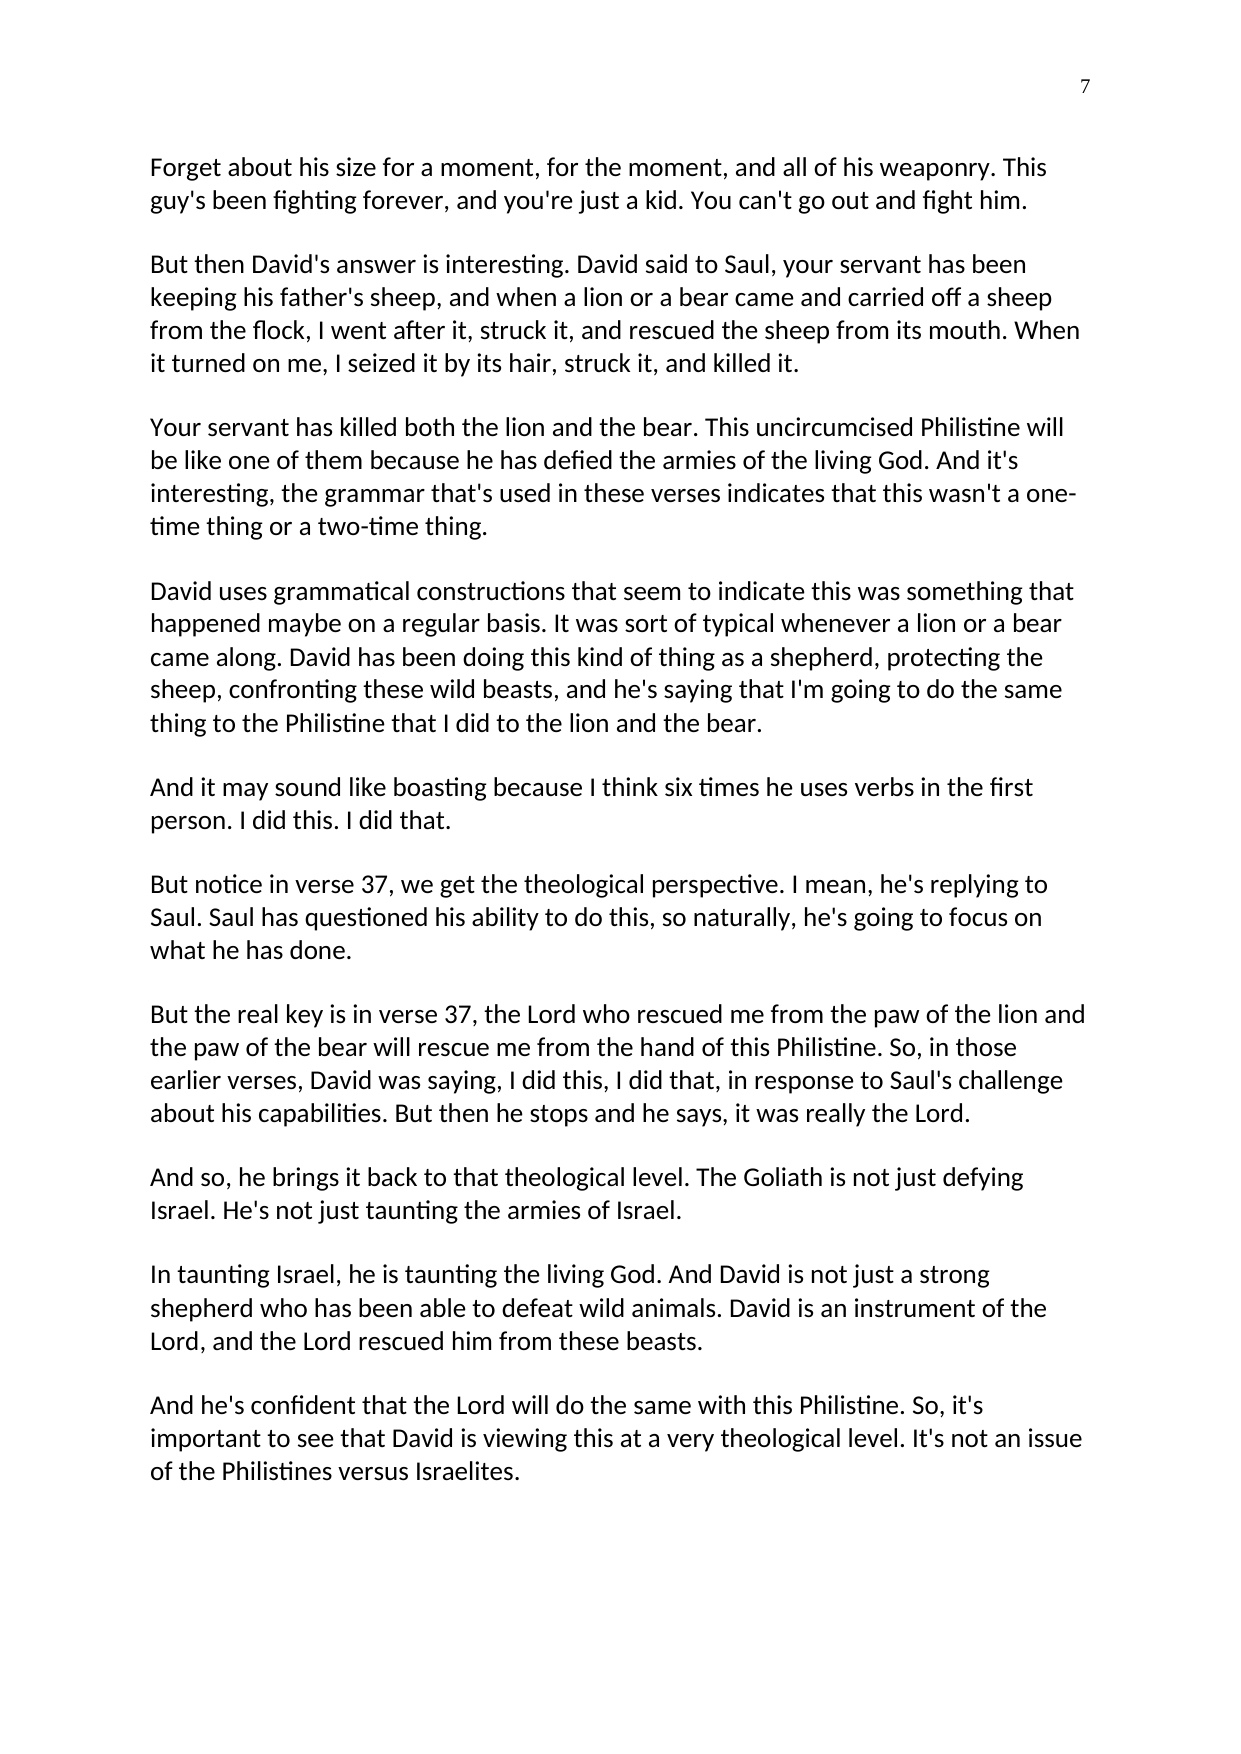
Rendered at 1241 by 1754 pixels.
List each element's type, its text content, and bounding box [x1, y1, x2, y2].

text And it may sound like boasting because I think six times he uses verbs in the first person. I did this. I did that. [150, 770, 1090, 836]
text And he's confident that the Lord will do the same with this Philistine. So, it's important to see that David is viewing this at a very theological level. It's not an issue of the Philistines versus Israelites. [150, 1388, 1090, 1487]
text Your servant has killed both the lion and the bear. This uncircumcised Philistine will be like one of them because he has defied the armies of the living God. And it's interesting, the grammar that's used in these verses indicates that this wasn't a one-time thing or a two-time thing. [150, 410, 1090, 542]
text David uses grammatical constructions that seem to indicate this was something that happened maybe on a regular basis. It was sort of typical whenever a lion or a bear came along. David has been doing this kind of thing as a shepherd, protecting the sheep, confronting these wild beasts, and he's saying that I'm going to do the same thing to the Philistine that I did to the lion and the bear. [150, 574, 1090, 739]
text But notice in verse 37, we get the theological perspective. I mean, he's replying to Saul. Saul has questioned his ability to do this, so naturally, he's going to focus on what he has done. [150, 867, 1090, 966]
text And so, he brings it back to that theological level. The Goliath is not just defying Israel. He's not just taunting the armies of Israel. [150, 1161, 1090, 1227]
text Forget about his size for a moment, for the moment, and all of his weaponry. This guy's been fighting forever, and you're just a kid. You can't go out and fight him. [150, 150, 1090, 216]
text But then David's answer is interesting. David said to Saul, your servant has been keeping his father's sheep, and when a lion or a bear came and carried off a sheep from the flock, I went after it, struck it, and rescued the sheep from its mouth. When it turned on me, I seized it by its hair, struck it, and killed it. [150, 247, 1090, 379]
text In taunting Israel, he is taunting the living God. And David is not just a strong shepherd who has been able to defeat wild animals. David is an instrument of the Lord, and the Lord rescued him from these beasts. [150, 1258, 1090, 1357]
text But the real key is in verse 37, the Lord who rescued me from the paw of the lion and the paw of the bear will rescue me from the hand of this Philistine. So, in those earlier verses, David was saying, I did this, I did that, in response to Saul's challenge about his capabilities. But then he stops and he says, it was really the Lord. [150, 997, 1090, 1129]
